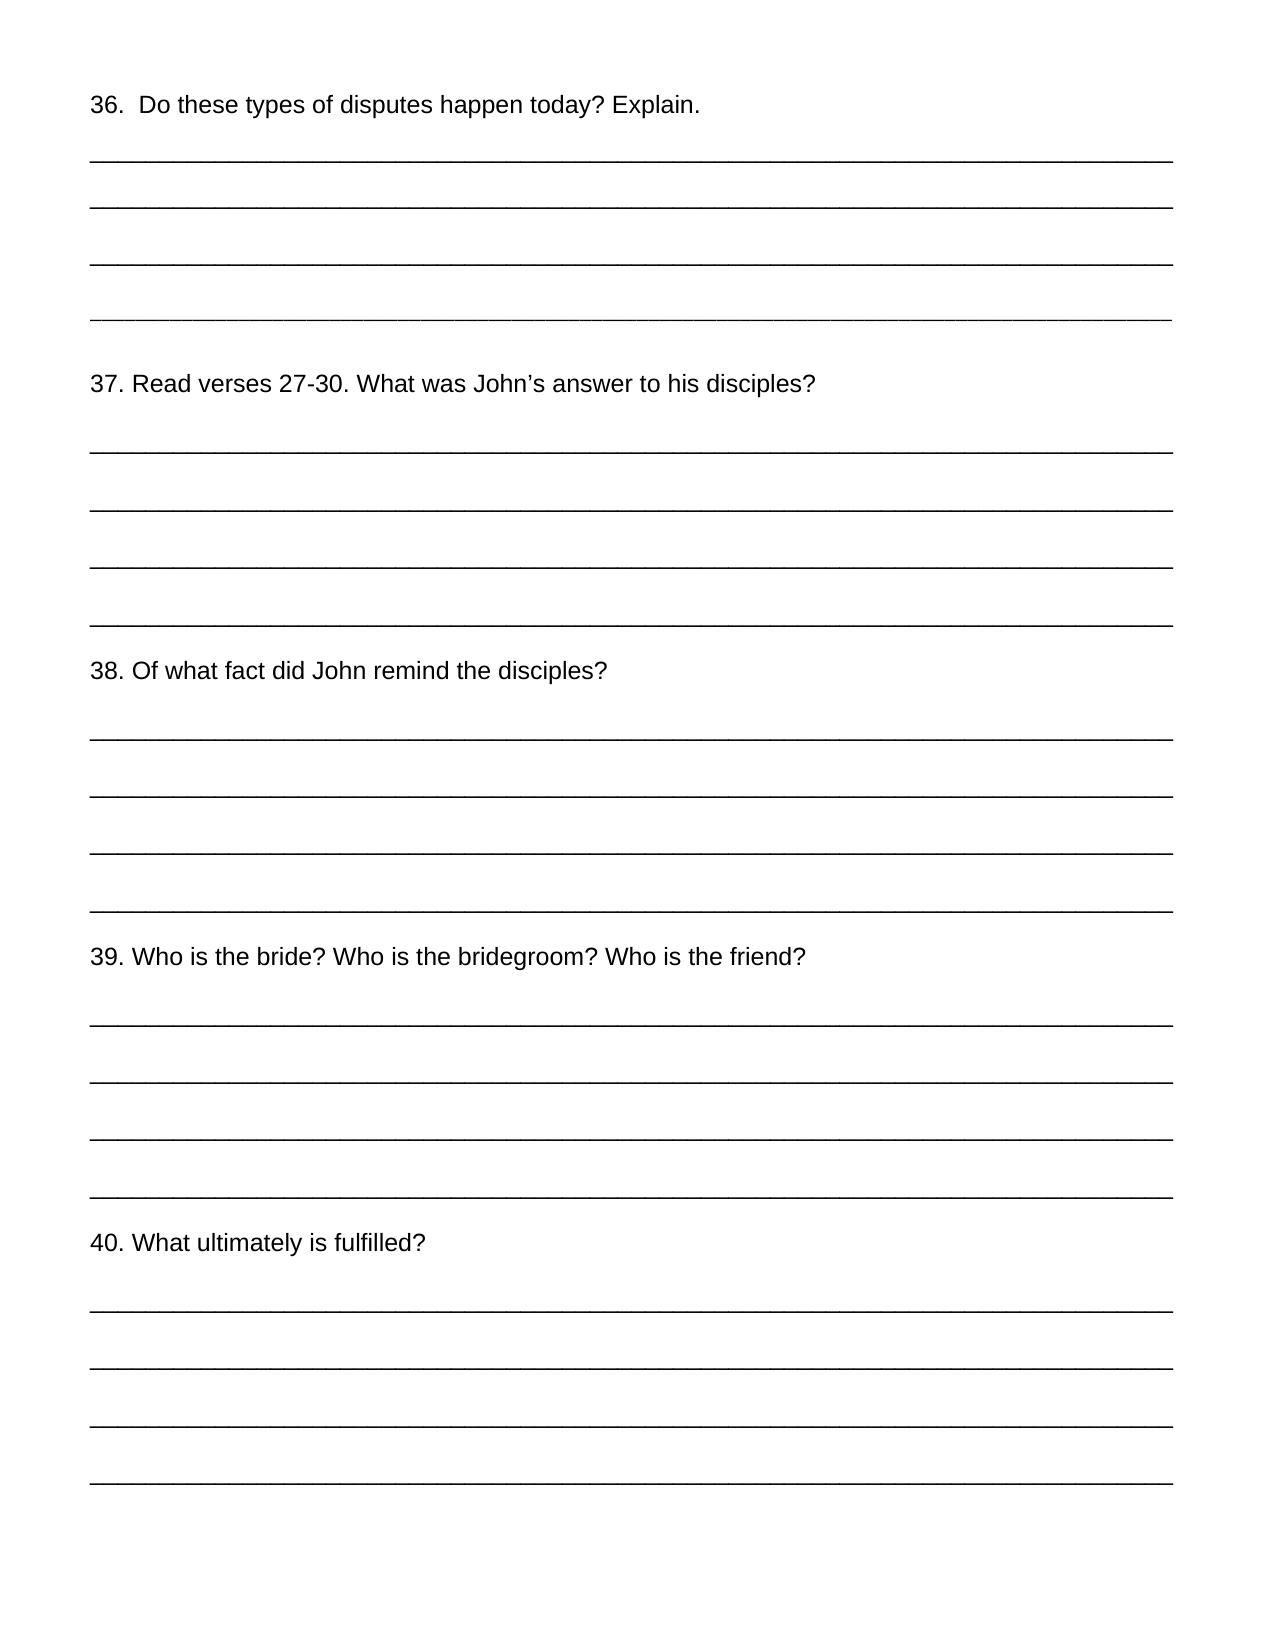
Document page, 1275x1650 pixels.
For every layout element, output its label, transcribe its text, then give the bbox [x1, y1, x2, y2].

text 40. What ultimately is fulfilled? [90, 1228, 1185, 1257]
text ______________________________________________________________________________ [90, 999, 1185, 1028]
text _______________________________________________________________________________________________ [90, 296, 1185, 324]
text 39. Who is the bride? Who is the bridegroom? Who is the friend? [90, 942, 1185, 971]
text 38. Of what fact did John remind the disciples? [90, 656, 1185, 685]
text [90, 1457, 1185, 1486]
text ______________________________________________________________________________ [90, 827, 1185, 856]
text ______________________________________________________________________________ [90, 1056, 1185, 1084]
text ______________________________________________________________________________ [90, 238, 1185, 267]
text 37. Read verses 27-30. What was John’s answer to his disciples? [90, 369, 1185, 398]
text ______________________________________________________________________________ [90, 1171, 1185, 1199]
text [90, 1400, 1185, 1429]
text ______________________________________________________________________________ [90, 884, 1185, 913]
text ______________________________________________________________________________ [90, 769, 1185, 798]
text ______________________________________________________________________________ [90, 483, 1185, 512]
text ______________________________________________________________________________ [90, 1113, 1185, 1142]
text ______________________________________________________________________________ [90, 1342, 1185, 1371]
text ______________________________________________________________________________ [90, 598, 1185, 627]
text ______________________________________________________________________________ [90, 713, 1185, 742]
text ______________________________________________________________________________ [90, 135, 1185, 164]
text ______________________________________________________________________________ [90, 541, 1185, 570]
text ______________________________________________________________________________ [90, 426, 1185, 455]
text ______________________________________________________________________________ [90, 181, 1185, 209]
text 36. Do these types of disputes happen today? Explain. [90, 90, 1185, 119]
text ______________________________________________________________________________ [90, 1285, 1185, 1314]
